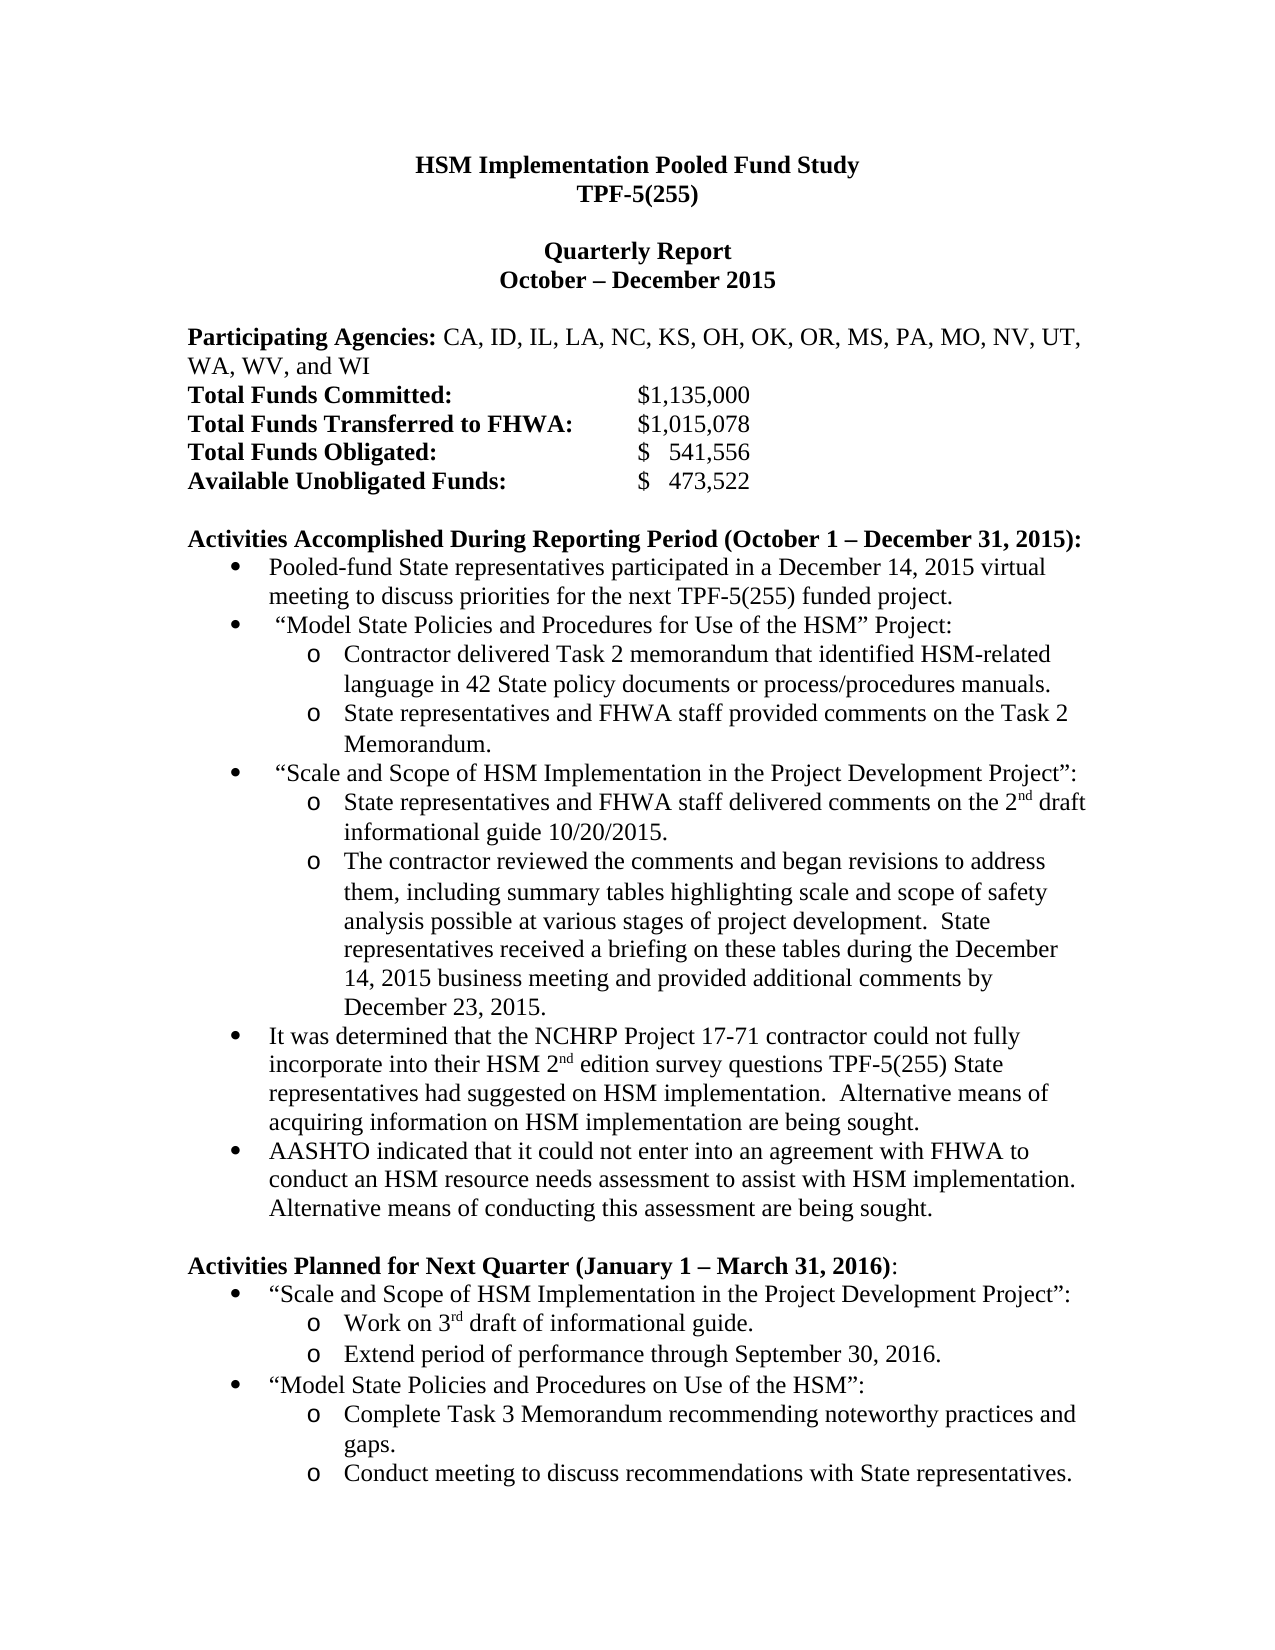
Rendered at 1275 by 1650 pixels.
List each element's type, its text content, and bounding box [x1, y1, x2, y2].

list “Model State Policies and Procedures on Use of the HSM”: [231, 1370, 1087, 1399]
list Conduct meeting to discuss recommendations with State representatives. [306, 1458, 1087, 1489]
list State representatives and FHWA staff provided comments on the Task 2 Memorandum. [306, 698, 1087, 758]
text HSM Implementation Pooled Fund Study [187, 150, 1087, 179]
list Complete Task 3 Memorandum recommending noteworthy practices and gaps. [306, 1399, 1087, 1458]
text October – December 2015 [187, 265, 1087, 294]
list “Scale and Scope of HSM Implementation in the Project Development Project”: [231, 758, 1087, 787]
list “Scale and Scope of HSM Implementation in the Project Development Project”: [231, 1279, 1087, 1308]
text Total Funds Committed: $1,135,000 [187, 380, 1087, 409]
text Quarterly Report [187, 236, 1087, 265]
list Extend period of performance through September 30, 2016. [306, 1339, 1087, 1370]
text Activities Planned for Next Quarter (January 1 – March 31, 2016): [187, 1251, 1087, 1279]
list Pooled-fund State representatives participated in a December 14, 2015 virtual meeting to discuss priorities for the next TPF-5(255) funded project. [231, 552, 1087, 610]
list State representatives and FHWA staff delivered comments on the 2nd draft informational guide 10/20/2015. [306, 787, 1087, 846]
list “Model State Policies and Procedures for Use of the HSM” Project: [231, 610, 1087, 639]
text Activities Accomplished During Reporting Period (October 1 – December 31, 2015): [187, 524, 1087, 552]
list The contractor reviewed the comments and began revisions to address them, including summary tables highlighting scale and scope of safety analysis possible at various stages of project development. State representatives received a briefing on these tables during the December 14, 2015 business meeting and provided additional comments by December 23, 2015. [306, 846, 1087, 1021]
text Total Funds Obligated: $ 541,556 [187, 437, 1087, 466]
list It was determined that the NCHRP Project 17-71 contractor could not fully incorporate into their HSM 2nd edition survey questions TPF-5(255) State representatives had suggested on HSM implementation. Alternative means of acquiring information on HSM implementation are being sought. [231, 1021, 1087, 1136]
list AASHTO indicated that it could not enter into an agreement with FHWA to conduct an HSM resource needs assessment to assist with HSM implementation. Alternative means of conducting this assessment are being sought. [231, 1136, 1087, 1222]
text Total Funds Transferred to FHWA: $1,015,078 [187, 409, 1087, 437]
list Contractor delivered Task 2 memorandum that identified HSM-related language in 42 State policy documents or process/procedures manuals. [306, 639, 1087, 698]
text Available Unobligated Funds: $ 473,522 [187, 466, 1087, 495]
text TPF-5(255) [187, 179, 1087, 207]
list Work on 3rd draft of informational guide. [306, 1308, 1087, 1339]
text Participating Agencies: CA, ID, IL, LA, NC, KS, OH, OK, OR, MS, PA, MO, NV, UT, WA, WV, and WI [187, 322, 1087, 380]
